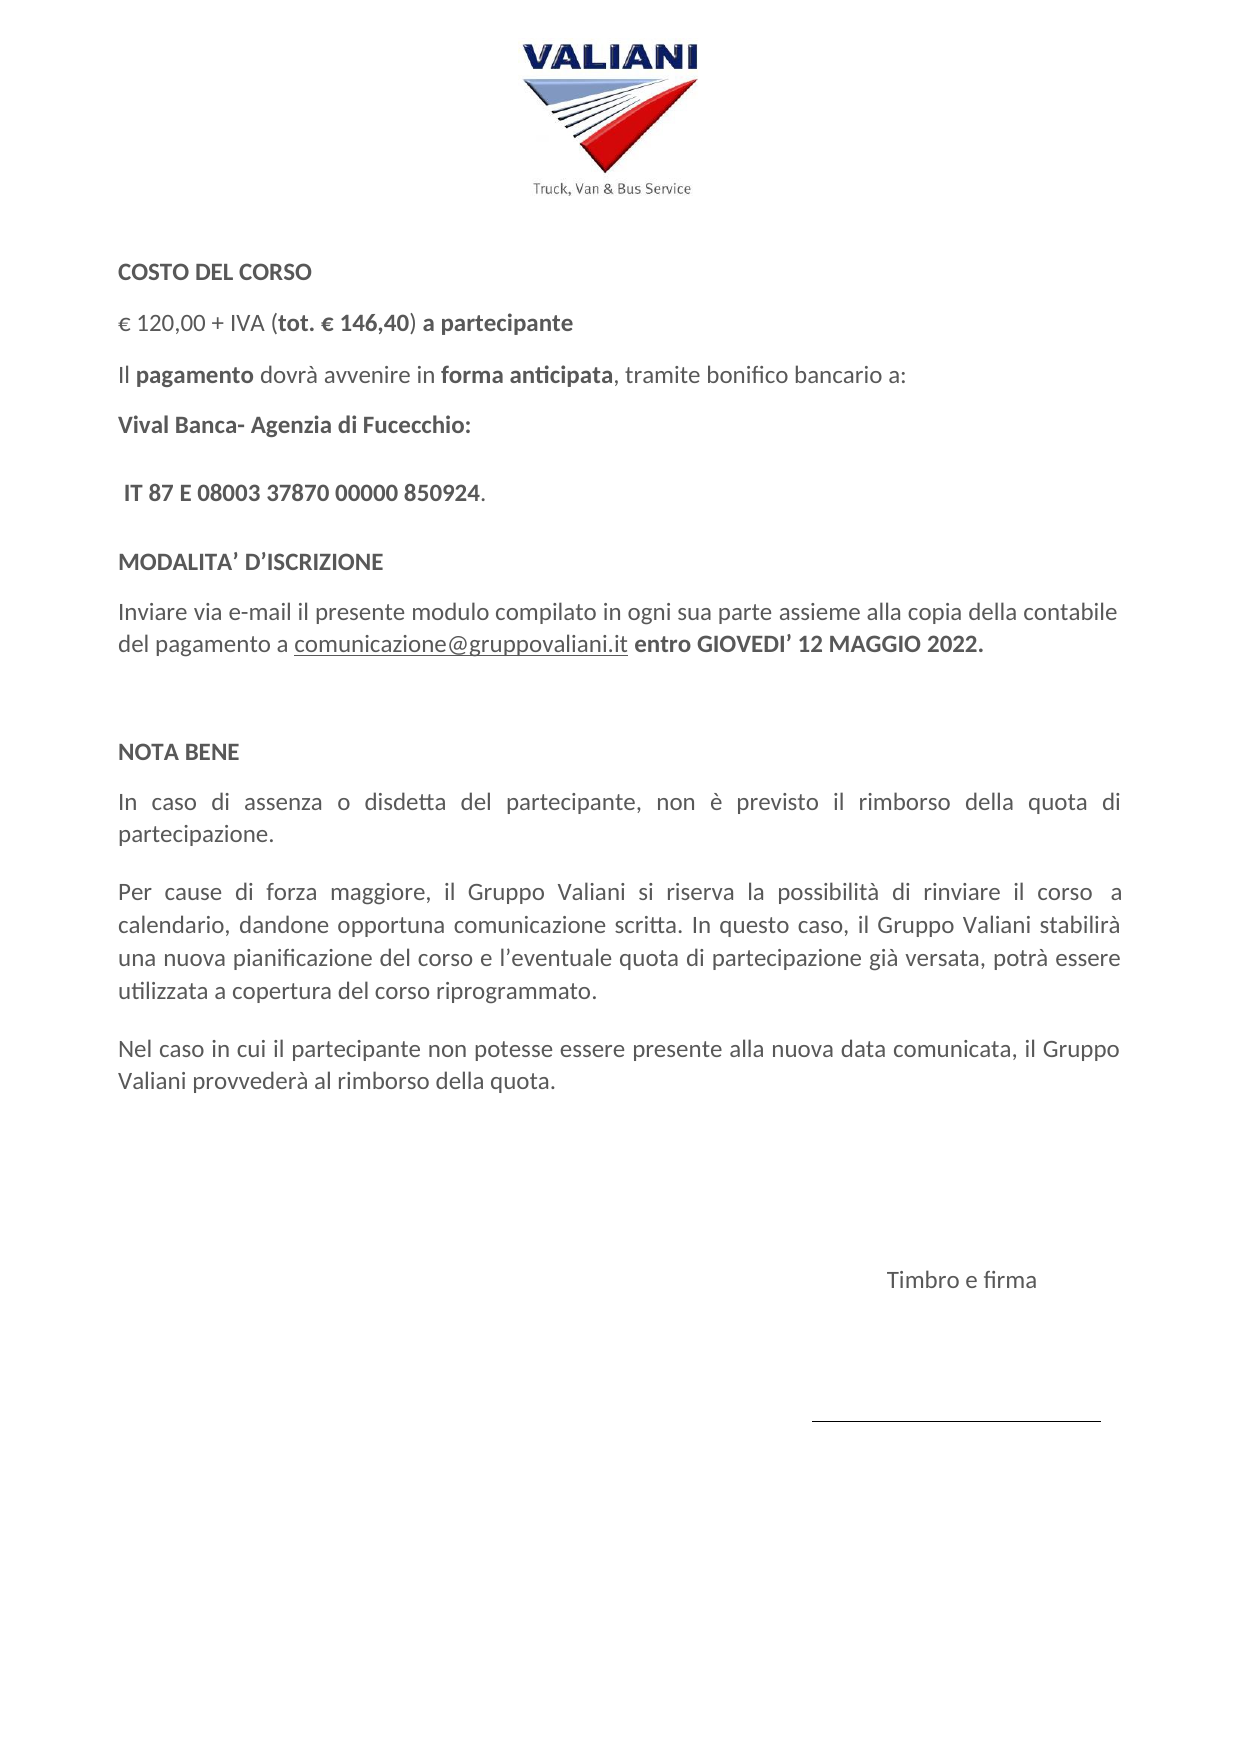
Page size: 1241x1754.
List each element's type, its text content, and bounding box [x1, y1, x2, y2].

text In caso di assenza o disdetta del partecipante, non è previsto il rimborso della quota di partecipazione. [118, 786, 1122, 849]
text € 120,00 + IVA (tot. € 146,40) a partecipante [118, 307, 1134, 338]
text Inviare via e-mail il presente modulo compilato in ogni sua parte assieme alla copia della contabile del pagamento a comunicazione@gruppovaliani.it entro GIOVEDI’ 12 MAGGIO 2022. [118, 596, 1134, 659]
text Vival Banca- Agenzia di Fucecchio: [118, 409, 682, 439]
text NOTA BENE [118, 736, 1134, 767]
text Il pagamento dovrà avvenire in forma anticipata, tramite bonifico bancario a: [118, 359, 1134, 390]
text Per cause di forza maggiore, il Gruppo Valiani si riserva la possibilità di rinviare il corso a calendario, dandone opportuna comunicazione scritta. In questo caso, il Gruppo Valiani stabilirà una nuova pianificazione del corso e l’eventuale quota di partecipazione già versata, potrà essere utilizzata a copertura del corso riprogrammato. [118, 877, 1122, 1006]
text MODALITA’ D’ISCRIZIONE [118, 546, 1134, 576]
text Nel caso in cui il partecipante non potesse essere presente alla nuova data comunicata, il Gruppo Valiani provvederà al rimborso della quota. [118, 1033, 1122, 1096]
text COSTO DEL CORSO [118, 256, 1134, 286]
text IT 87 E 08003 37870 00000 850924. [118, 477, 682, 508]
picture [518, 38, 699, 196]
text Timbro e firma [96, 1264, 1037, 1294]
